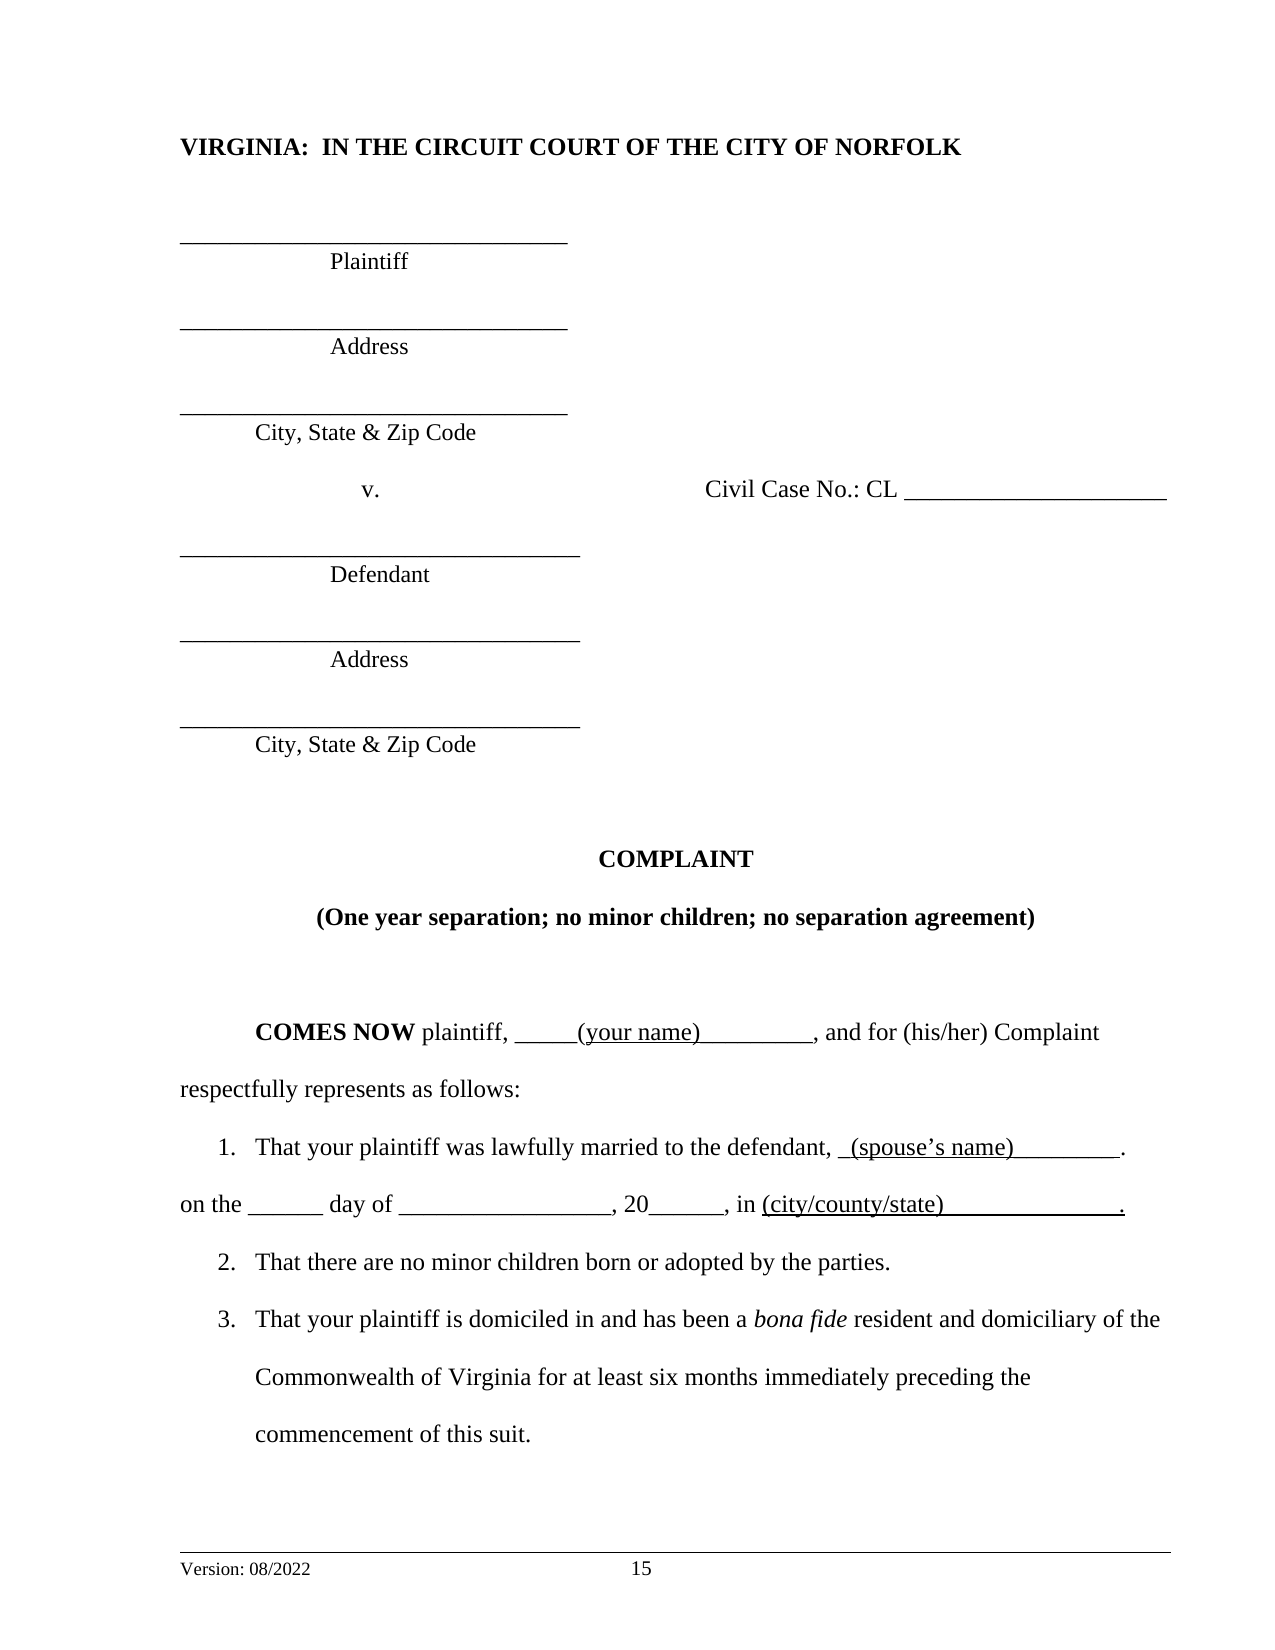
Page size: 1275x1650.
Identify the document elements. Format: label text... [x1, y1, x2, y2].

text _______________________________ [180, 218, 1171, 247]
text Plaintiff [180, 247, 1171, 275]
text City, State & Zip Code [180, 417, 1171, 445]
text City, State & Zip Code [180, 730, 1171, 758]
text COMES NOW plaintiff, _____(your name)_________, and for (his/her) Complaint respectfully represents as follows: [180, 1017, 1171, 1103]
text ________________________________ [180, 531, 1171, 560]
text COMPLAINT [180, 844, 1171, 873]
list That your plaintiff was lawfully married to the defendant, _(spouse’s name)________ . [217, 1132, 1171, 1160]
text on the ______ day of _________________, 20______, in (city/county/state)______________. [180, 1189, 1171, 1218]
text _______________________________ [180, 389, 1171, 417]
text Address [180, 332, 1171, 360]
text ________________________________ [180, 616, 1171, 645]
text ________________________________ [180, 702, 1171, 730]
text (One year separation; no minor children; no separation agreement) [180, 902, 1171, 930]
text _______________________________ [180, 304, 1171, 332]
text Address [180, 645, 1171, 673]
text VIRGINIA: IN THE CIRCUIT COURT OF THE CITY OF NORFOLK [180, 132, 1171, 161]
list That your plaintiff is domiciled in and has been a bona fide resident and domiciliary of the Commonwealth of Virginia for at least six months immediately preceding the commencement of this suit. [217, 1304, 1171, 1448]
text Defendant [180, 560, 1171, 588]
list That there are no minor children born or adopted by the parties. [217, 1247, 1171, 1275]
text v. Civil Case No.: CL _____________________ [180, 474, 1171, 503]
